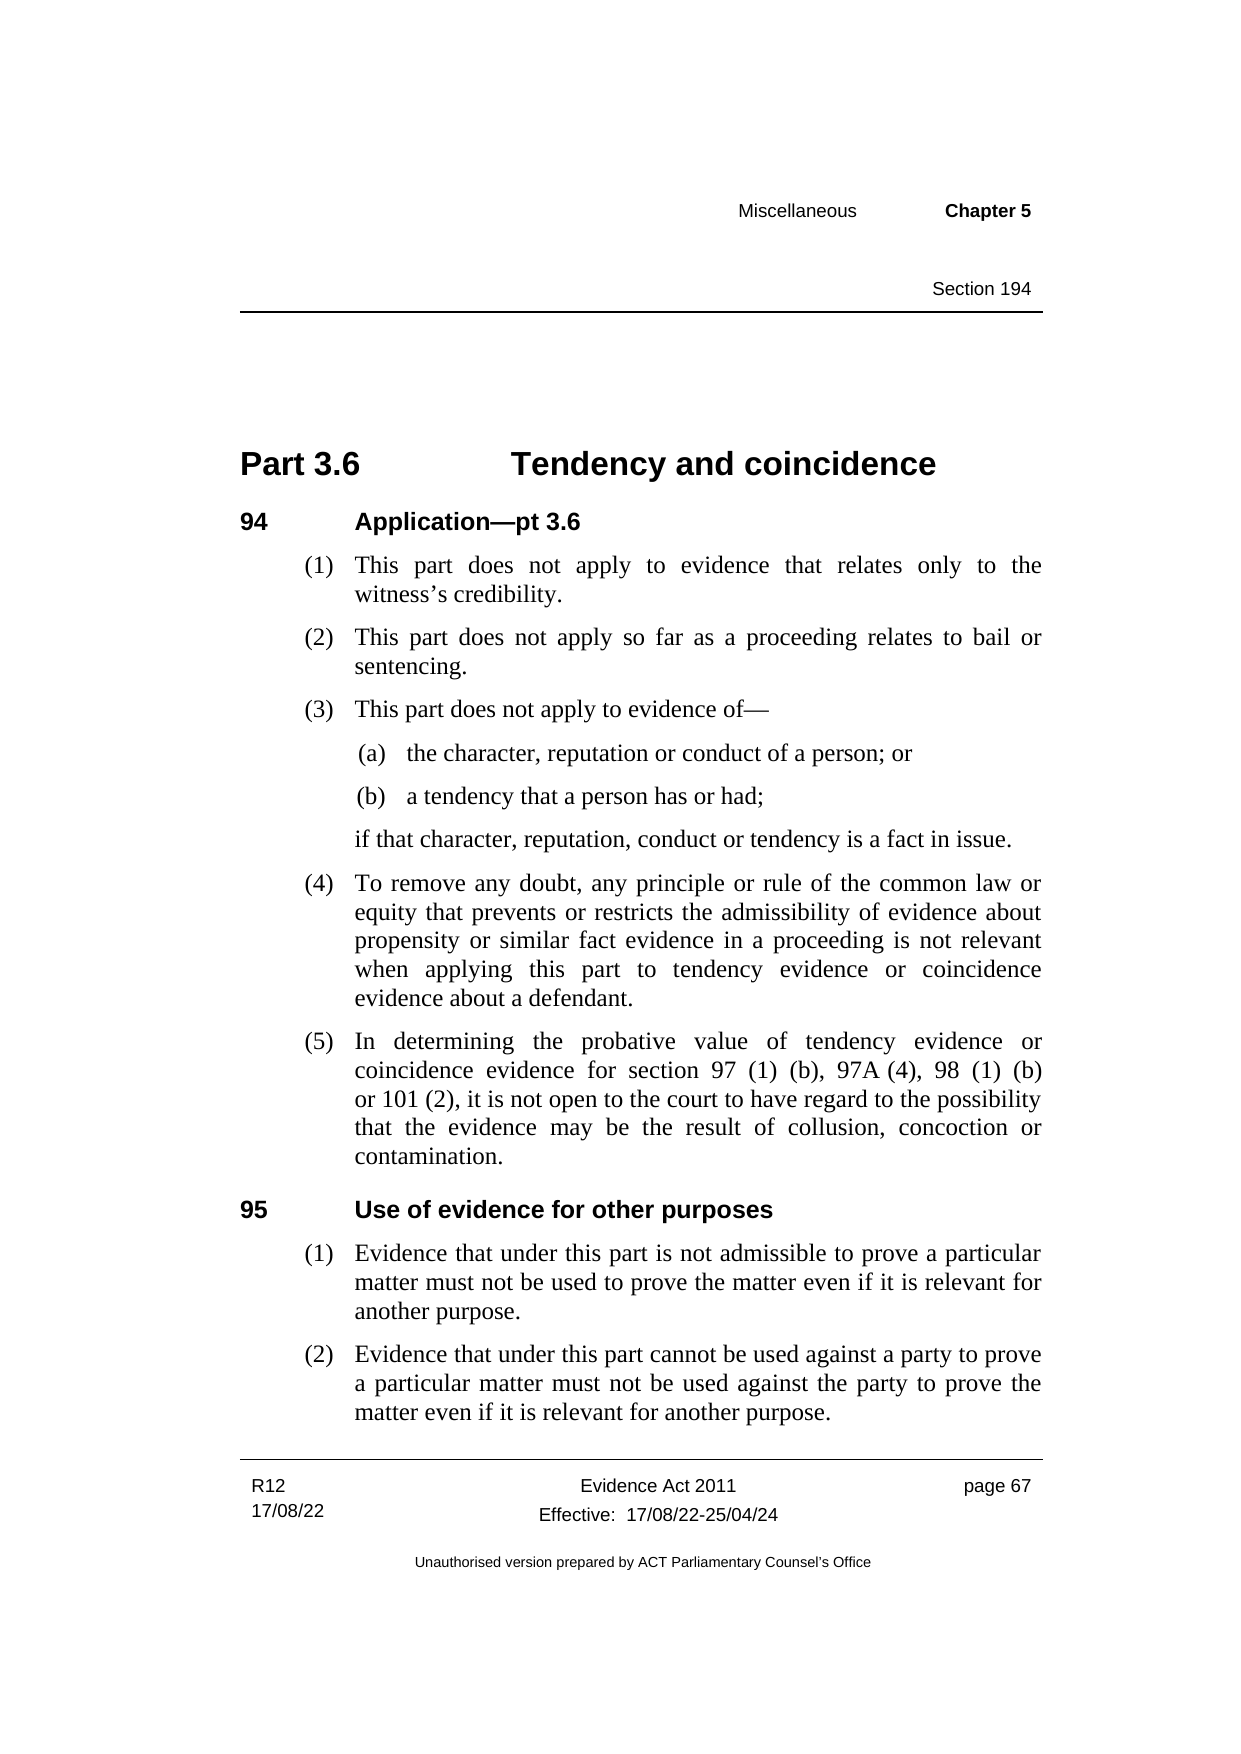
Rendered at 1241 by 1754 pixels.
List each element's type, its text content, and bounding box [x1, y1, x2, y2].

text (2) This part does not apply so far as a proceeding relates to bail or sentencing. [240, 622, 1042, 680]
text 94 Application—pt 3.6 [240, 507, 1042, 536]
text (a) the character, reputation or conduct of a person; or [240, 738, 1042, 767]
text Part 3.6 Tendency and coincidence [240, 443, 1042, 482]
text (b) a tendency that a person has or had; [240, 781, 1042, 810]
text (4) To remove any doubt, any principle or rule of the common law or equity that prevents or restricts the admissibility of evidence about propensity or similar fact evidence in a proceeding is not relevant when applying this part to tendency evidence or coincidence evidence about a defendant. [240, 868, 1042, 1012]
text (2) Evidence that under this part cannot be used against a party to prove a particular matter must not be used against the party to prove the matter even if it is relevant for another purpose. [240, 1339, 1042, 1425]
text (1) Evidence that under this part is not admissible to prove a particular matter must not be used to prove the matter even if it is relevant for another purpose. [240, 1238, 1042, 1324]
text (3) This part does not apply to evidence of— [240, 694, 1042, 723]
text 95 Use of evidence for other purposes [240, 1195, 1042, 1224]
text (1) This part does not apply to evidence that relates only to the witness’s credibility. [240, 550, 1042, 608]
text if that character, reputation, conduct or tendency is a fact in issue. [354, 824, 1042, 853]
text (5) In determining the probative value of tendency evidence or coincidence evidence for section 97 (1) (b), 97A (4), 98 (1) (b) or 101 (2), it is not open to the court to have regard to the possibility that the evidence may be the result of collusion, concoction or contamination. [240, 1026, 1042, 1170]
